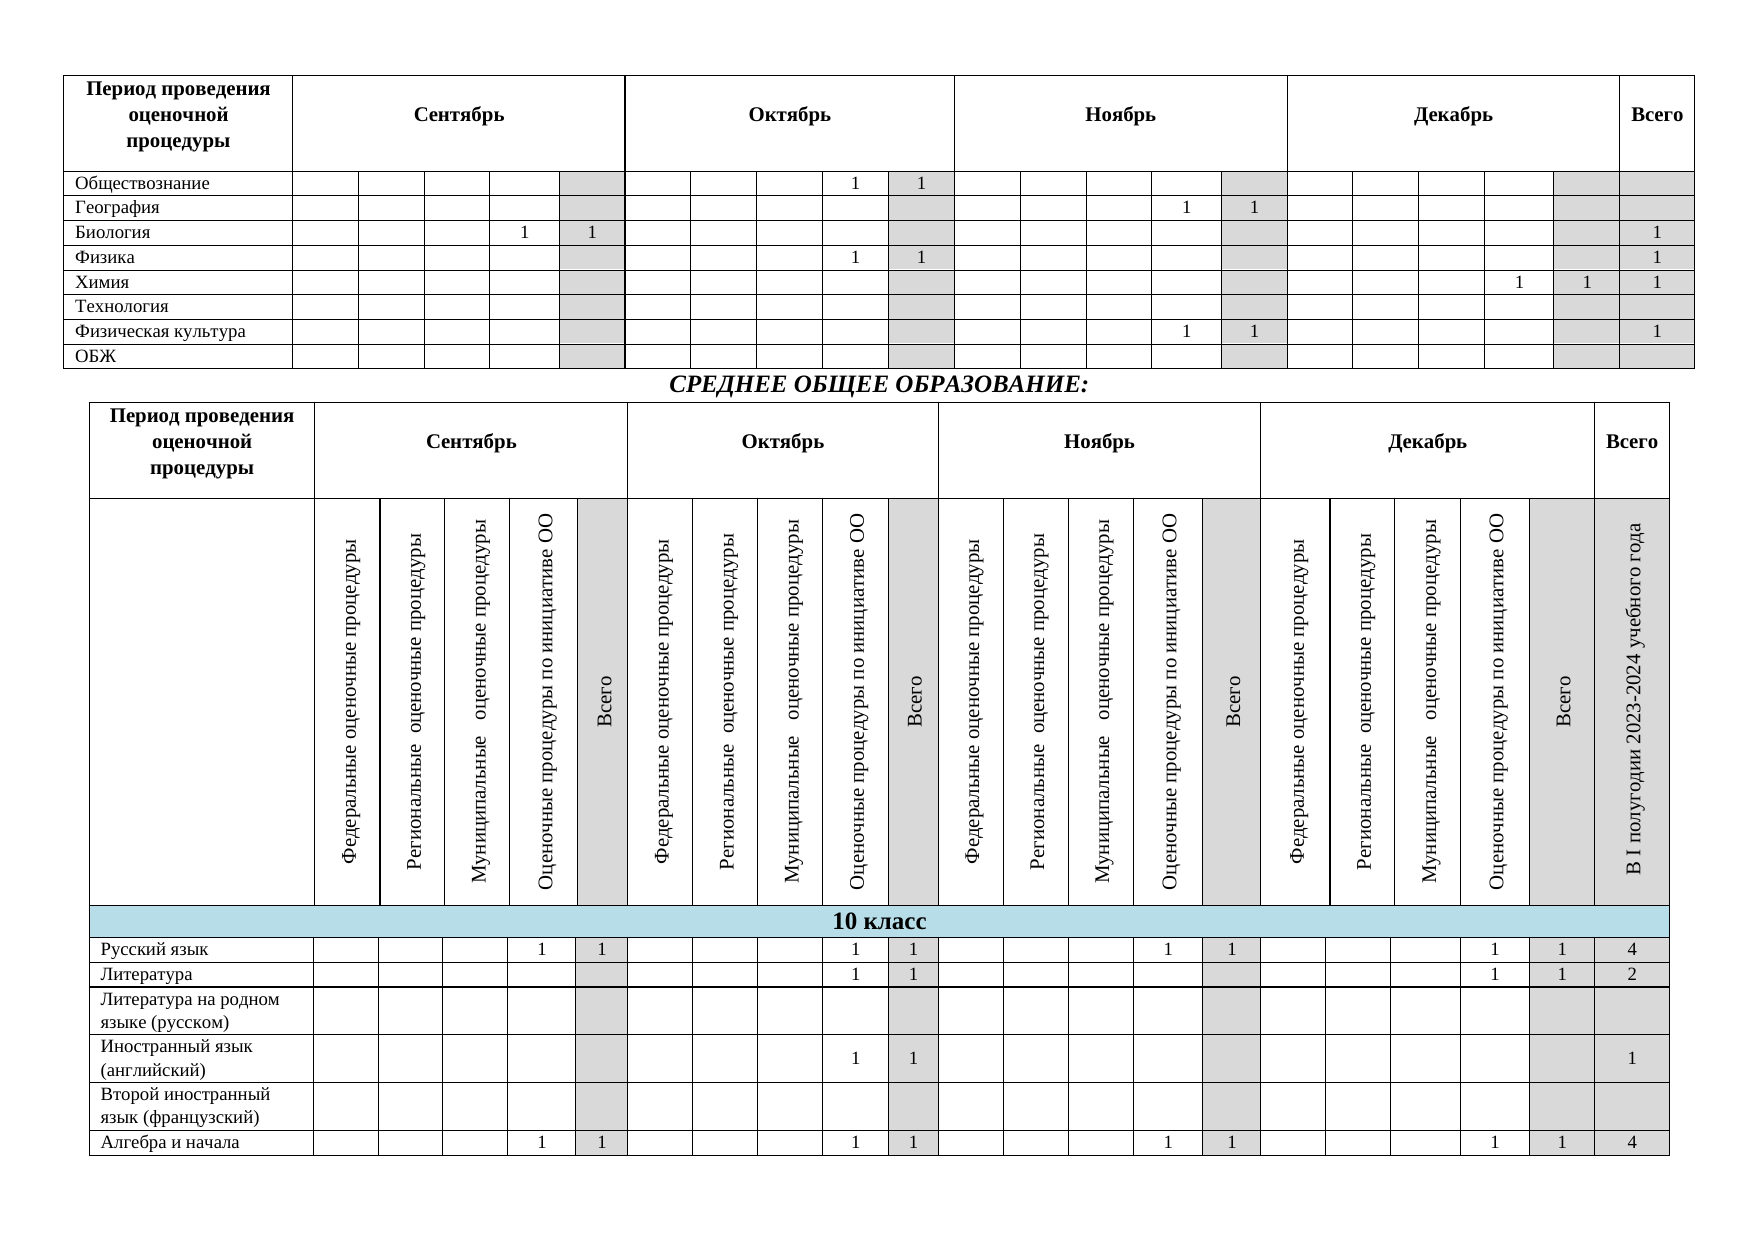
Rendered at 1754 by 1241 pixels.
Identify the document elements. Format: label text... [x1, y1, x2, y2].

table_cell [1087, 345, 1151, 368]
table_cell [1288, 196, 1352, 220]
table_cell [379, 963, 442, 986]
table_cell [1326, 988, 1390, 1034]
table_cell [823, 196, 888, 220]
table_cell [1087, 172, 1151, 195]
table_header Ноябрь [955, 76, 1287, 171]
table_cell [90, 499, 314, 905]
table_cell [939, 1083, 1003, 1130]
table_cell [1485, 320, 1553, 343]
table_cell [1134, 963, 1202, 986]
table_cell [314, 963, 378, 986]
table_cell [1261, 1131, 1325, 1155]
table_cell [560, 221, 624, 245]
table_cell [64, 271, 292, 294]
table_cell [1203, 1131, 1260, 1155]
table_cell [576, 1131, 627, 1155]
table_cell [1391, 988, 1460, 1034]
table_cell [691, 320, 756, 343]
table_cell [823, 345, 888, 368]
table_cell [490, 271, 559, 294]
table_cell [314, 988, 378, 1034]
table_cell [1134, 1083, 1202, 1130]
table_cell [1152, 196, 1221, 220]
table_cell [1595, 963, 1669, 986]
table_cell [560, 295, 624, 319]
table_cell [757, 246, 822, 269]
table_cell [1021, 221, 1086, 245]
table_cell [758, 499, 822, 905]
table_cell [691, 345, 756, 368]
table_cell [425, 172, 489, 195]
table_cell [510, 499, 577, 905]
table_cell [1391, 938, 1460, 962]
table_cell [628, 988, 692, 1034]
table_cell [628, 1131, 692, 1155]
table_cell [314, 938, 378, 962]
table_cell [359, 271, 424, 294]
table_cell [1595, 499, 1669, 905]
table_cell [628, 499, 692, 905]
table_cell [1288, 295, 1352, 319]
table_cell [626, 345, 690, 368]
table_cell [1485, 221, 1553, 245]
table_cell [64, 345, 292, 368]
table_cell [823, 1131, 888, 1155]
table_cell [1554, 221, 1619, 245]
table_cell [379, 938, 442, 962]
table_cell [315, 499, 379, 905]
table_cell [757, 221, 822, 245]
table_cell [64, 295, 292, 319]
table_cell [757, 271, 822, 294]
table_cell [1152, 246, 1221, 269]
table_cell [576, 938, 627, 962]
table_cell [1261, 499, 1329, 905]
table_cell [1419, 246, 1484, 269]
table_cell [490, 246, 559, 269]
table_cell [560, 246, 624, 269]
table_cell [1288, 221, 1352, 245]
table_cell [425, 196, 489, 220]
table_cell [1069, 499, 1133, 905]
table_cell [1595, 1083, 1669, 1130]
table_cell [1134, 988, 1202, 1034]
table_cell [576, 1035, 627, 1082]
table_header Период проведения оценочной процедуры [64, 76, 292, 171]
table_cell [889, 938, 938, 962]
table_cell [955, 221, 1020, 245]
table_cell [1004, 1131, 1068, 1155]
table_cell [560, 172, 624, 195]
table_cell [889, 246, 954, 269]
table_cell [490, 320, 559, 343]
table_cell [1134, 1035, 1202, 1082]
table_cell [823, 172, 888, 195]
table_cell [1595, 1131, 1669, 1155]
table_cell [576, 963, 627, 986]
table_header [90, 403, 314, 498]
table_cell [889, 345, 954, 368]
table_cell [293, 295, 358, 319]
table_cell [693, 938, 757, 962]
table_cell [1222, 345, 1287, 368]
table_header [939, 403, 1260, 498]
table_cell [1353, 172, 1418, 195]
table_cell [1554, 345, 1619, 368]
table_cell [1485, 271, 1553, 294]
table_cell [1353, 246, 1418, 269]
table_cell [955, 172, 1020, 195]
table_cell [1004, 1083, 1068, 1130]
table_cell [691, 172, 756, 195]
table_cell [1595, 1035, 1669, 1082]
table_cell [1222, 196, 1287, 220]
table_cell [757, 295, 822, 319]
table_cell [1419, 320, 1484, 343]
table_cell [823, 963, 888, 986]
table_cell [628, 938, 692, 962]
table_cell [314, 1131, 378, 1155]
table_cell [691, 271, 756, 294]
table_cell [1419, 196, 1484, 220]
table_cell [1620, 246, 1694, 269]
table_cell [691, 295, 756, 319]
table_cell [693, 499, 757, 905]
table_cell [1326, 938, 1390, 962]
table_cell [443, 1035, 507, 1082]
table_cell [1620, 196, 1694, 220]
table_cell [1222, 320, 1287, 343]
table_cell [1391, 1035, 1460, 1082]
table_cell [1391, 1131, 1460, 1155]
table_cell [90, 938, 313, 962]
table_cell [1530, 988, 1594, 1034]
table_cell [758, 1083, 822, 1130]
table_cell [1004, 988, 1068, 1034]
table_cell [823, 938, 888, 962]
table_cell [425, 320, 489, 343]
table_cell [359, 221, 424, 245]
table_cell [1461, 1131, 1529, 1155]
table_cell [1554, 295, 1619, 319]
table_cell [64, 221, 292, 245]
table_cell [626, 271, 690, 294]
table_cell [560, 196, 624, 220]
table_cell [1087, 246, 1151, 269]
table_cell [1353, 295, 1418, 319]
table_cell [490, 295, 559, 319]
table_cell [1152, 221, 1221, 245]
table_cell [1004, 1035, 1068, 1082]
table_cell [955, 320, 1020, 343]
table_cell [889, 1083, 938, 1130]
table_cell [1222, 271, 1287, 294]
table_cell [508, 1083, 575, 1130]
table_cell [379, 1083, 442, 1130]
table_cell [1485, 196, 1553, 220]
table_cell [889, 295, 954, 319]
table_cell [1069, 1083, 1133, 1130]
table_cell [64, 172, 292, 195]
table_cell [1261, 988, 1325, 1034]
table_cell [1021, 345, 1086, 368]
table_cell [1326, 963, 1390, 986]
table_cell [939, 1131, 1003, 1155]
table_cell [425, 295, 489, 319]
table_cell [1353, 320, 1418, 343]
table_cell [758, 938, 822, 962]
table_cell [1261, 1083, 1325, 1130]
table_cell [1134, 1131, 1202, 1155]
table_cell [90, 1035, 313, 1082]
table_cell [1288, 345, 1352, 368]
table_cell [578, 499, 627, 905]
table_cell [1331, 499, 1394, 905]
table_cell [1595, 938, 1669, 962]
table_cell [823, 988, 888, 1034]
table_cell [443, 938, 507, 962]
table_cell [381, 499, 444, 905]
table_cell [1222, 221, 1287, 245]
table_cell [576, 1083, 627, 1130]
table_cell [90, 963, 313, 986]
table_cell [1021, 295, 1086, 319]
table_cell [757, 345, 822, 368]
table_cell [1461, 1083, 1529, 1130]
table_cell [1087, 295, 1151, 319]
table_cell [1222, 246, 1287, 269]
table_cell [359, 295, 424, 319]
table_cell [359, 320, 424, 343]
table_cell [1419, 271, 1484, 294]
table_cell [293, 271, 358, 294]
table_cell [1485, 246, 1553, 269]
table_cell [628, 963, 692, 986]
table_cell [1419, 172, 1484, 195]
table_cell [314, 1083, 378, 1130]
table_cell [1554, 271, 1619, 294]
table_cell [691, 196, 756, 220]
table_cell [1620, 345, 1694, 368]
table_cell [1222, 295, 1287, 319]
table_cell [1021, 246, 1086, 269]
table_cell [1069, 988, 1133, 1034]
text СРЕДНЕЕ ОБЩЕЕ ОБРАЗОВАНИЕ: [75, 369, 1683, 398]
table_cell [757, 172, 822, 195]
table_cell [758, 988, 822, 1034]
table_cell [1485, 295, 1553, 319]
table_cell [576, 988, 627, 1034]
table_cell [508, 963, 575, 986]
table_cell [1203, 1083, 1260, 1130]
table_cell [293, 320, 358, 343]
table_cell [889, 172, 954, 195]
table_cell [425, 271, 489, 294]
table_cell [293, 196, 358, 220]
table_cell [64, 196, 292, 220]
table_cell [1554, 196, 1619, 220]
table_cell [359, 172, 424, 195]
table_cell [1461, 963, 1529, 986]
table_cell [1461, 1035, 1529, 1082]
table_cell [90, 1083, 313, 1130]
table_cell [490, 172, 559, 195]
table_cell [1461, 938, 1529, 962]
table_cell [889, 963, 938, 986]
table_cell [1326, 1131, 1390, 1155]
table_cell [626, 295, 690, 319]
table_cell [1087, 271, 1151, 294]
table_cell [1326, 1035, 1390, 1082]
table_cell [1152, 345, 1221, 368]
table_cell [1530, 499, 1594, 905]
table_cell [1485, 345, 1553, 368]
table_header Октябрь [626, 76, 954, 171]
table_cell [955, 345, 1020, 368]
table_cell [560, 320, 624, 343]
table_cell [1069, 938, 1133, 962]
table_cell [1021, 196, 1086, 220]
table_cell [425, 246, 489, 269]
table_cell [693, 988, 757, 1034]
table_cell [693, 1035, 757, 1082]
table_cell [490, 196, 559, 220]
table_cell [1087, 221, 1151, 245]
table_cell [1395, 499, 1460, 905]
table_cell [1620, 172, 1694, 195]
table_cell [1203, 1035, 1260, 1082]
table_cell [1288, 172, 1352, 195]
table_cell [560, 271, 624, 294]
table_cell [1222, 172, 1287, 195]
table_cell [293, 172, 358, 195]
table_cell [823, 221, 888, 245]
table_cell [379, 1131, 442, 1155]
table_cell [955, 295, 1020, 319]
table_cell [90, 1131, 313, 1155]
table_header Всего [1620, 76, 1694, 171]
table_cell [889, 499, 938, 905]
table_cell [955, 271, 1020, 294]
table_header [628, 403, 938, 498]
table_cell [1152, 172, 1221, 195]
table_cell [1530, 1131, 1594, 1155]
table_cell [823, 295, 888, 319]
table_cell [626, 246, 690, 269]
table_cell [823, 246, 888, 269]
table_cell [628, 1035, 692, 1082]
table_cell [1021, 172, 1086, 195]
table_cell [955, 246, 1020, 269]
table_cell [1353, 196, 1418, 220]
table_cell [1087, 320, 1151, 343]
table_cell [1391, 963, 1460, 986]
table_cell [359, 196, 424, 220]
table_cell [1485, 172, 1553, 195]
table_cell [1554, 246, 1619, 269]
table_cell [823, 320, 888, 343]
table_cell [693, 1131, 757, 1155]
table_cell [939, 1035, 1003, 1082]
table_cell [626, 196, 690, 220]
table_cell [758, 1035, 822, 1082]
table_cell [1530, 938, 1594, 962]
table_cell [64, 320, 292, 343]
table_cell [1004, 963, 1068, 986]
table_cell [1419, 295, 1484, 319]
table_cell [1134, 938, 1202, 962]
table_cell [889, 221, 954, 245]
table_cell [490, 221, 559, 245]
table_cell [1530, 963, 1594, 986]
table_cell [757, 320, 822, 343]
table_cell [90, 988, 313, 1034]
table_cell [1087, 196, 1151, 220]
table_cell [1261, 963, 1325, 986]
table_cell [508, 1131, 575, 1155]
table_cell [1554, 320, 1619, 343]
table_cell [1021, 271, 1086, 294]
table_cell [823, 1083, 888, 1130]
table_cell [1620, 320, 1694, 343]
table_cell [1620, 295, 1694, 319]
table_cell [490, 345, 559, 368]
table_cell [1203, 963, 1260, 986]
table_header Сентябрь [293, 76, 624, 171]
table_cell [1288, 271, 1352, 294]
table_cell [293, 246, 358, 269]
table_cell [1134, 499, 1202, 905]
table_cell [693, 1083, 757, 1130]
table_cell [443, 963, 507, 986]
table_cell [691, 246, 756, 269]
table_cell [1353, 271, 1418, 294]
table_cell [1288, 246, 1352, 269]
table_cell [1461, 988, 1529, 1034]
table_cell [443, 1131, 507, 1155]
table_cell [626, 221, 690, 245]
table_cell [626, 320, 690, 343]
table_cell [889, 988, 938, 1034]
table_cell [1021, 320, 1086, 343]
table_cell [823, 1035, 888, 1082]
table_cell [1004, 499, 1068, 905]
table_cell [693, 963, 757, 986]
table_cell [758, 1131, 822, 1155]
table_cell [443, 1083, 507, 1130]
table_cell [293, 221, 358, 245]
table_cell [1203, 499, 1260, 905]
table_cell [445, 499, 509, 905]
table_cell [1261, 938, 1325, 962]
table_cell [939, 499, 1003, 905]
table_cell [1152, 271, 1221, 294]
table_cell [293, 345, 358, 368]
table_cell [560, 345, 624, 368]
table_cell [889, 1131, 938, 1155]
table_header Декабрь [1288, 76, 1619, 171]
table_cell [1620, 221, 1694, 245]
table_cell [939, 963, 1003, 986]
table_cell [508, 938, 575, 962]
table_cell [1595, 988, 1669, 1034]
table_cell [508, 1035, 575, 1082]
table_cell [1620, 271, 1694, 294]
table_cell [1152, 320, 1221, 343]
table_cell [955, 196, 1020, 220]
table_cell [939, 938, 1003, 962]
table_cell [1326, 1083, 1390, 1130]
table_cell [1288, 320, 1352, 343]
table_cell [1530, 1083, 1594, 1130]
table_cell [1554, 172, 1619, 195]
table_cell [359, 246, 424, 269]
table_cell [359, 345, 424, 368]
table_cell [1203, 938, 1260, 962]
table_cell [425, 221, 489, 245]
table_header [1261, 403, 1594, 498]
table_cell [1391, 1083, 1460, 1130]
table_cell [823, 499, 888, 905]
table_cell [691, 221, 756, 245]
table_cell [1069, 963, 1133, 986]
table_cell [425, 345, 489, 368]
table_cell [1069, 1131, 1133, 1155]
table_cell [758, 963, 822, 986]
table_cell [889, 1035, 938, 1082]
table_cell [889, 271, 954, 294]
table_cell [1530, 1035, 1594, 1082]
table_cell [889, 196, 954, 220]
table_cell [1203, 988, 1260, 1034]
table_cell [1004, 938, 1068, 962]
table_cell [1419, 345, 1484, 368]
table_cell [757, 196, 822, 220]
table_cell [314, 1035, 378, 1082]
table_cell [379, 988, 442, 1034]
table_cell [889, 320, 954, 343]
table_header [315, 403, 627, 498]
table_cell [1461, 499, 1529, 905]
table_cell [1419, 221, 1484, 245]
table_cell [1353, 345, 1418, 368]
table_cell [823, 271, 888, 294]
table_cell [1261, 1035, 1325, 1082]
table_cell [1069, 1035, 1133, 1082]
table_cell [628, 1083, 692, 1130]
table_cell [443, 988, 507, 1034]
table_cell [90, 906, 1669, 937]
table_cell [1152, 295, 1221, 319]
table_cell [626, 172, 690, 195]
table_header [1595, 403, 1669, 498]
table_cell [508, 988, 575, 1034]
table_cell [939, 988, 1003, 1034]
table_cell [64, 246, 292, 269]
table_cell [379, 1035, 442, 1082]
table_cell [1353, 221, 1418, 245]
